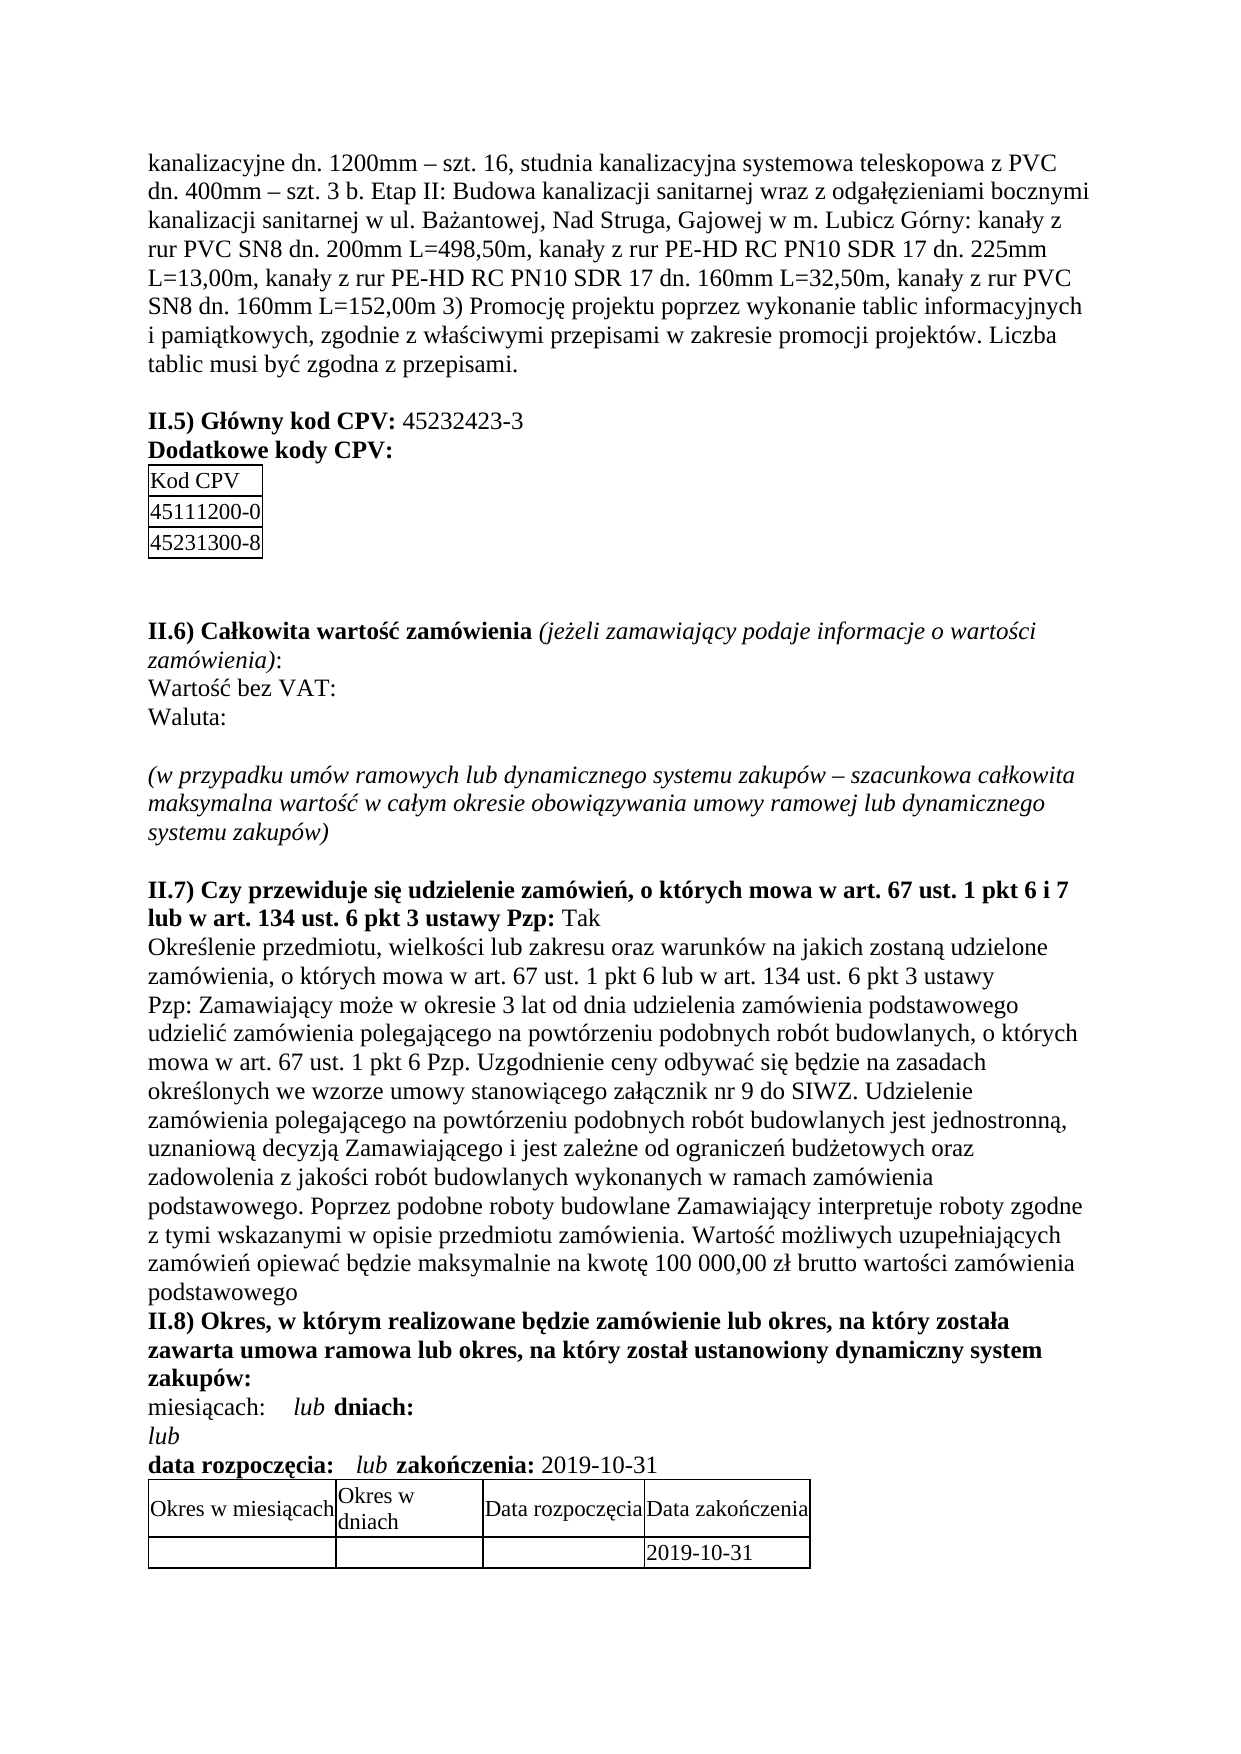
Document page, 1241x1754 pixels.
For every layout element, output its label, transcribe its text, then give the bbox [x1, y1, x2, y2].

table_header Data rozpoczęcia [484, 1480, 644, 1536]
text (w przypadku umów ramowych lub dynamicznego systemu zakupów – szacunkowa całkowita maksymalna wartość w całym okresie obowiązywania umowy ramowej lub dynamicznego systemu zakupów) [148, 731, 1093, 846]
text II.7) Czy przewiduje się udzielenie zamówień, o których mowa w art. 67 ust. 1 pkt 6 i 7 lub w art. 134 ust. 6 pkt 3 ustawy Pzp: Tak Określenie przedmiotu, wielkości lub zakresu oraz warunków na jakich zostaną udzielone zamówienia, o których mowa w art. 67 ust. 1 pkt 6 lub w art. 134 ust. 6 pkt 3 ustawy Pzp: Zamawiający może w okresie 3 lat od dnia udzielenia zamówienia podstawowego udzielić zamówienia polegającego na powtórzeniu podobnych robót budowlanych, o których mowa w art. 67 ust. 1 pkt 6 Pzp. Uzgodnienie ceny odbywać się będzie na zasadach określonych we wzorze umowy stanowiącego załącznik nr 9 do SIWZ. Udzielenie zamówienia polegającego na powtórzeniu podobnych robót budowlanych jest jednostronną, uznaniową decyzją Zamawiającego i jest zależne od ograniczeń budżetowych oraz zadowolenia z jakości robót budowlanych wykonanych w ramach zamówienia podstawowego. Poprzez podobne roboty budowlane Zamawiający interpretuje roboty zgodne z tymi wskazanymi w opisie przedmiotu zamówienia. Wartość możliwych uzupełniających zamówień opiewać będzie maksymalnie na kwotę 100 000,00 zł brutto wartości zamówienia podstawowego II.8) Okres, w którym realizowane będzie zamówienie lub okres, na który została zawarta umowa ramowa lub okres, na który został ustanowiony dynamiczny system zakupów: miesiącach: lub dniach: lub data rozpoczęcia: lub zakończenia: 2019-10-31 [148, 846, 1093, 1478]
table_cell 2019-10-31 [645, 1538, 809, 1567]
table_cell [149, 1538, 335, 1567]
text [148, 148, 1093, 464]
table_header Data zakończenia [645, 1480, 809, 1536]
table_cell [337, 1538, 482, 1567]
table_header Okres w dniach [337, 1480, 482, 1536]
table_cell 45231300-8 [149, 528, 262, 557]
text II.6) Całkowita wartość zamówienia (jeżeli zamawiający podaje informacje o wartości zamówienia): Wartość bez VAT: Waluta: [148, 558, 1093, 731]
table_header Kod CPV [149, 466, 262, 495]
table_cell 45111200-0 [149, 497, 262, 526]
table_cell [484, 1538, 644, 1567]
table_header Okres w miesiącach [149, 1480, 335, 1536]
